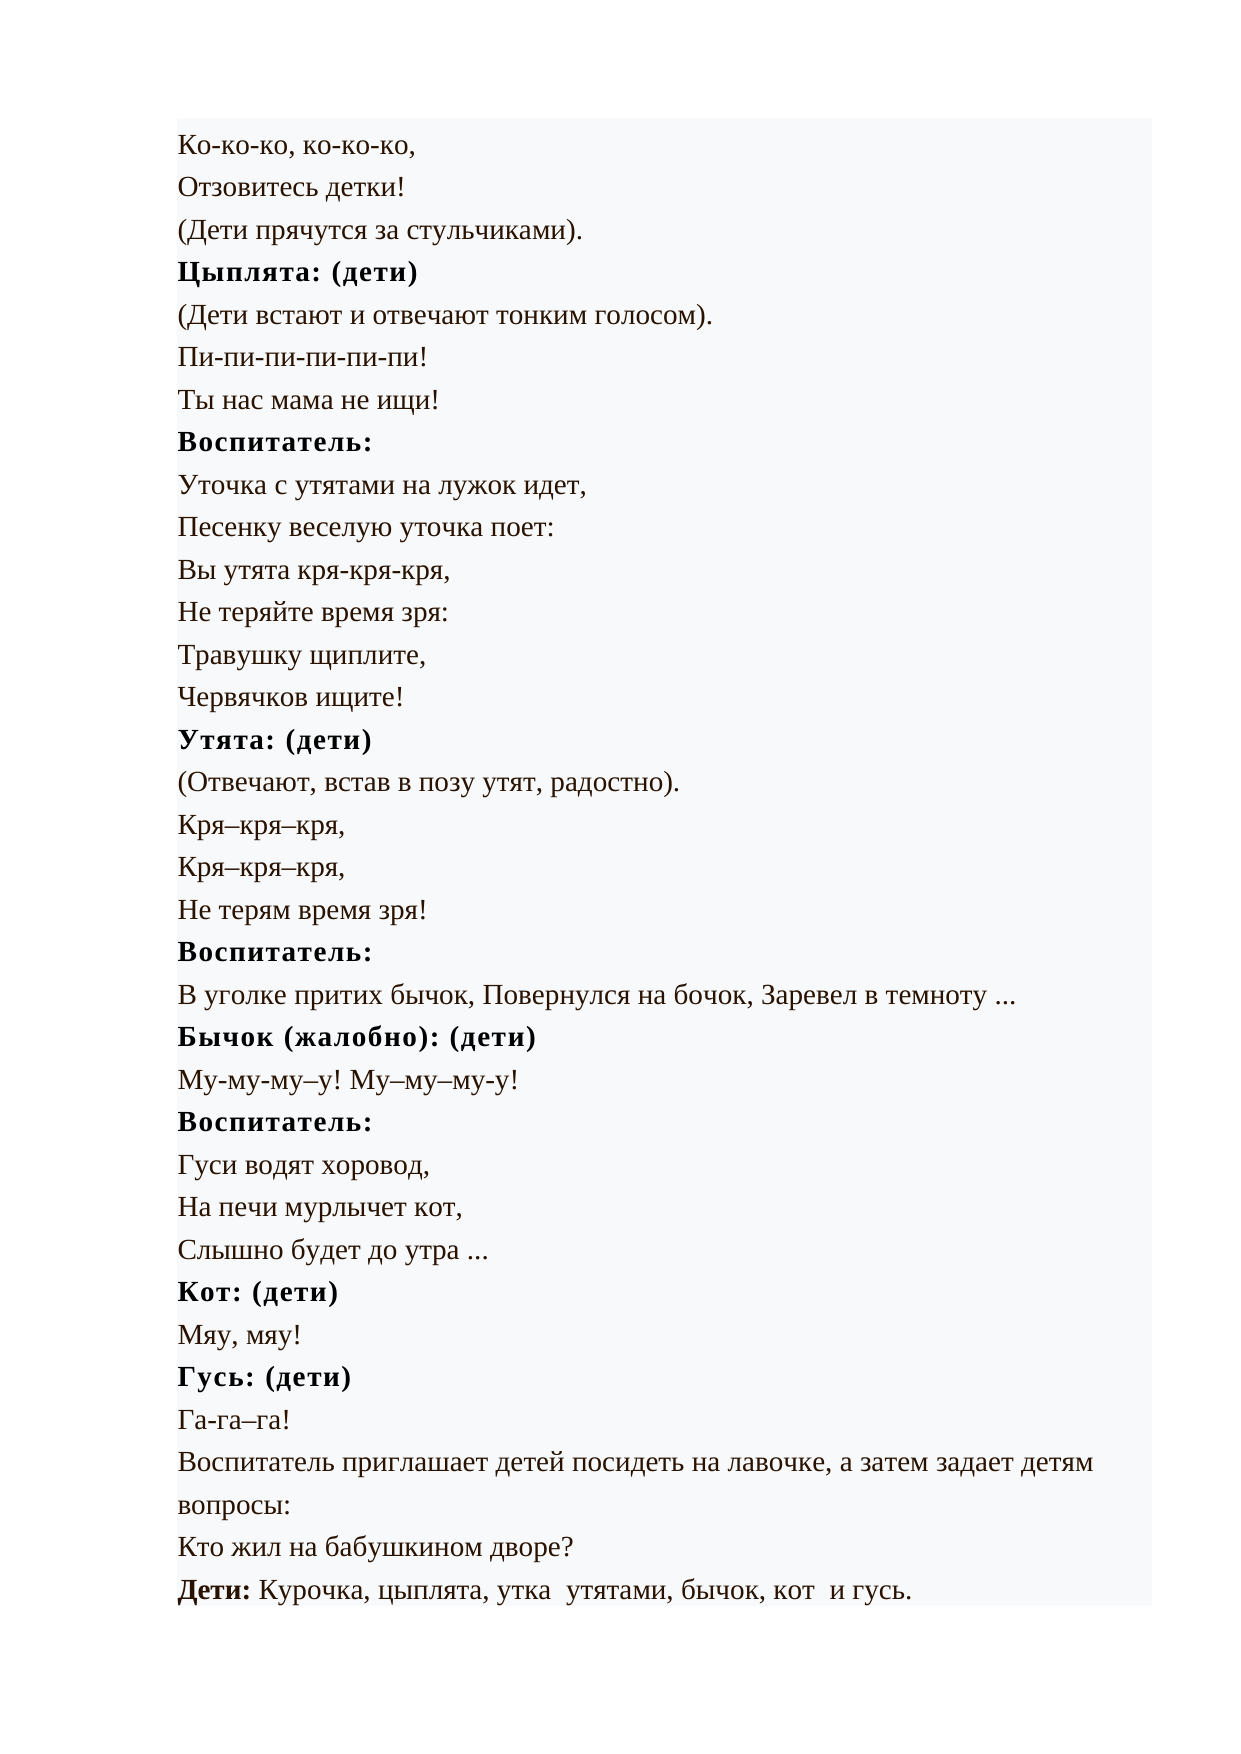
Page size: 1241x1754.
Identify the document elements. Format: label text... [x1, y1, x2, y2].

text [177, 118, 1152, 246]
text Воспитатель: [177, 926, 1152, 968]
text Утята: (дети) [177, 713, 1152, 756]
text В уголке притих бычок, Повернулся на бочок, Заревел в темноту ... [177, 968, 1152, 1011]
text (Дети встают и отвечают тонким голосом). [177, 288, 1152, 331]
text Кря–кря–кря, Кря–кря–кря, Не терям время зря! [177, 798, 1152, 926]
text Га-га–га! [177, 1393, 1152, 1436]
text Му-му-му–у! Му–му–му-у! [177, 1053, 1152, 1096]
text Пи-пи-пи-пи-пи-пи! Ты нас мама не ищи! [177, 331, 1152, 416]
text Мяу, мяу! [177, 1308, 1152, 1351]
text Бычок (жалобно): (дети) [177, 1011, 1152, 1053]
text Уточка с утятами на лужок идет, Песенку веселую уточка поет: Вы утята кря-кря-кря, Не теряйте время зря: Травушку щиплите, Червячков ищите! [177, 458, 1152, 713]
text Кто жил на бабушкином дворе? [177, 1521, 1152, 1563]
text Гуси водят хоровод, На печи мурлычет кот, Слышно будет до утра ... [177, 1138, 1152, 1266]
text (Отвечают, встав в позу утят, радостно). [177, 756, 1152, 798]
text Воспитатель: [177, 1096, 1152, 1138]
text Воспитатель: [177, 416, 1152, 458]
text Воспитатель приглашает детей посидеть на лавочке, а затем задает детям вопросы: [177, 1436, 1152, 1521]
text Цыплята: (дети) [177, 246, 1152, 288]
text Дети: Курочка, цыплята, утка утятами, бычок, кот и гусь. [177, 1563, 1152, 1606]
text Гусь: (дети) [177, 1351, 1152, 1393]
text Кот: (дети) [177, 1266, 1152, 1308]
